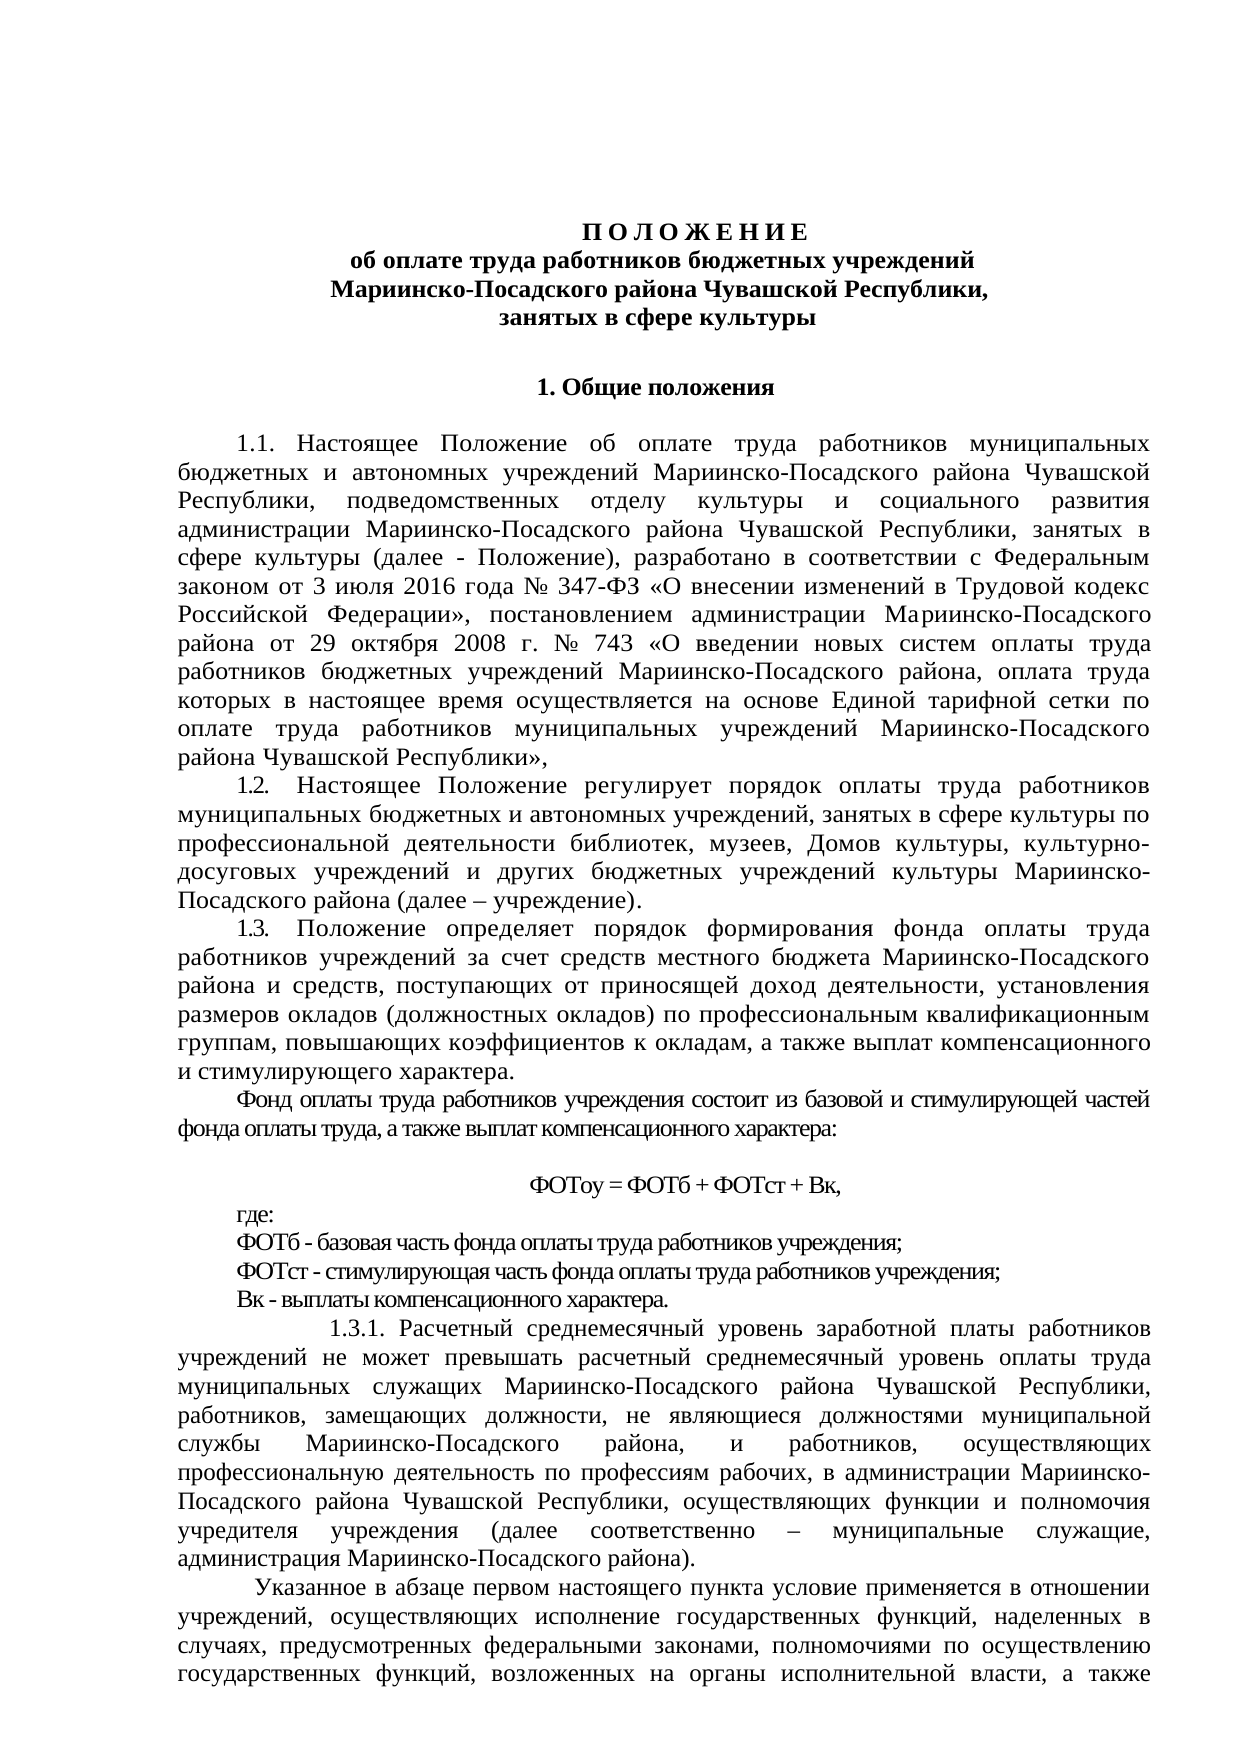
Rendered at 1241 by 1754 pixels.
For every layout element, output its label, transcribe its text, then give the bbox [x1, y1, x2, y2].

text ФОТст - стимулирующая часть фонда оплаты труда работников учреждения; [177, 1256, 1152, 1285]
text ПОЛОЖЕНИЕ [177, 217, 1152, 246]
list Настоящее Положение регулирует порядок оплаты труда работников муниципальных бюджетных и автономных учреждений, занятых в сфере культуры по профессиональной деятельности библиотек, музеев, Домов культуры, культурно-досуговых учреждений и других бюджетных учреждений культуры Мариинско-Посадского района (далее – учреждение). [177, 771, 1152, 914]
list Положение определяет порядок формирования фонда оплаты труда работников учреждений за счет средств местного бюджета Мариинско-Посадского района и средств, поступающих от приносящей доход деятельности, установления размеров окладов (должностных окладов) по профессиональным квалификационным группам, повышающих коэффициентов к окладам, а также выплат компенсационного и стимулирующего характера. [177, 914, 1152, 1085]
text Фонд оплаты труда работников учреждения состоит из базовой и стимулирующей частей фонда оплаты труда, а также выплат компенсационного характера: [177, 1085, 1152, 1142]
text ФОТоу = ФОТб + ФОТст + Вк, [177, 1171, 1152, 1199]
text 1.3.1. Расчетный среднемесячный уровень заработной платы работников учреждений не может превышать расчетный среднемесячный уровень оплаты труда муниципальных служащих Мариинско-Посадского района Чувашской Республики, работников, замещающих должности, не являющиеся должностями муниципальной службы Мариинско-Посадского района, и работников, осуществляющих профессиональную деятельность по профессиям рабочих, в администрации Мариинско-Посадского района Чувашской Республики, осуществляющих функции и полномочия учредителя учреждения (далее соответственно – муниципальные служащие, администрация Мариинско-Посадского района). [177, 1313, 1152, 1572]
list Настоящее Положение об оплате труда работников муниципальных бюджетных и автономных учреждений Мариинско-Посадского района Чувашской Республики, подведомственных отделу культуры и социального развития администрации Мариинско-Посадского района Чувашской Республики, занятых в сфере культуры (далее - Положение), разработано в соответствии с Федеральным законом от 3 июля 2016 года № 347-ФЗ «О внесении изменений в Трудовой кодекс Российской Федерации», постановлением администрации Мариинско-Посадского района от 29 октября 2008 г. № 743 «О введении новых систем оплаты труда работников бюджетных учреждений Мариинско-Посадского района, оплата труда которых в настоящее время осуществляется на основе Единой тарифной сетки по оплате труда работников муниципальных учреждений Мариинско-Посадского района Чувашской Республики», [177, 429, 1152, 771]
text об оплате труда работников бюджетных учреждений Мариинско-Посадского района Чувашской Республики, [330, 246, 1017, 303]
text ФОТб - базовая часть фонда оплаты труда работников учреждения; [177, 1228, 1152, 1256]
text Вк - выплаты компенсационного характера. [177, 1285, 1152, 1313]
text где: [177, 1199, 1152, 1228]
text занятых в сфере культуры [499, 303, 1152, 331]
text 1. Общие положения [536, 372, 1152, 401]
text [177, 1572, 1152, 1687]
